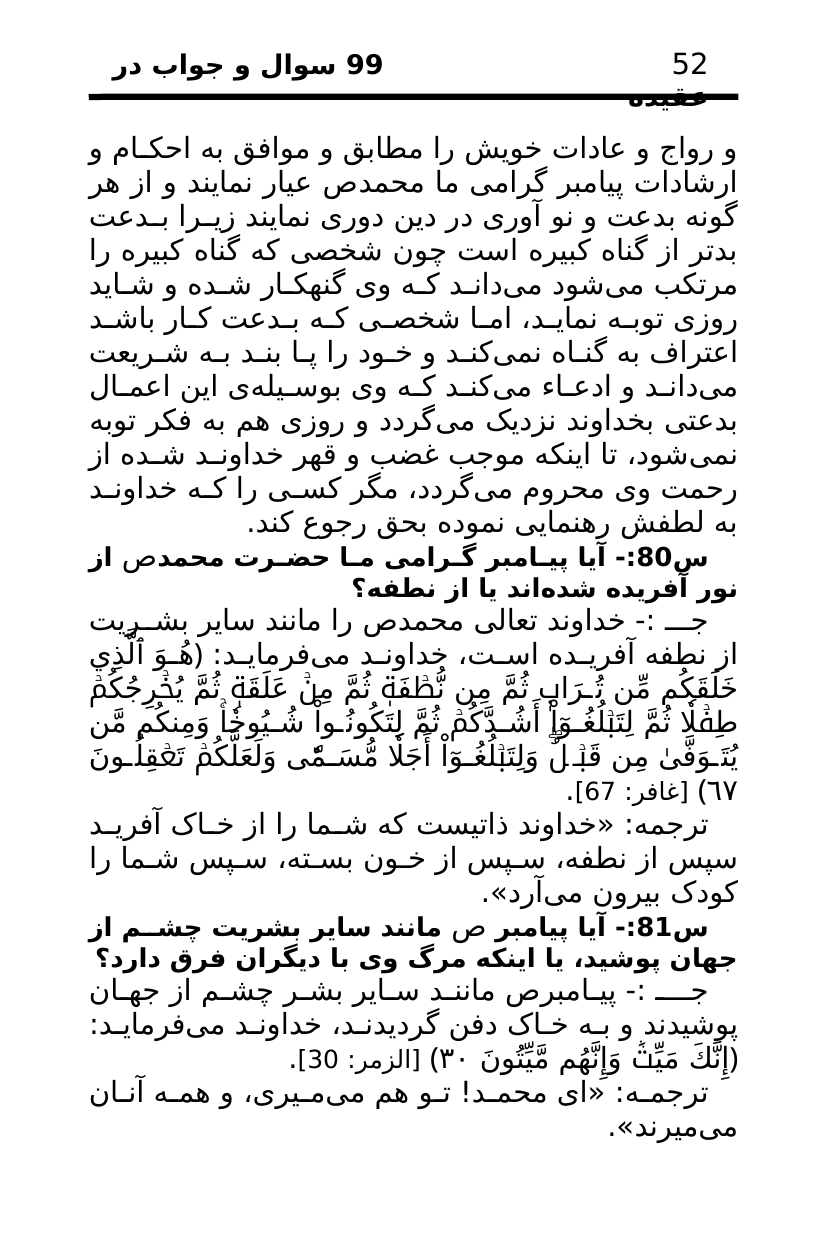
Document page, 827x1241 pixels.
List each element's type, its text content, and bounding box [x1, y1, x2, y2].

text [89, 132, 738, 539]
text ترجمه: «خداوند ذاتیست که شما را از خاک آفرید سپس از نطفه، سپس از خون بسته، سپس شما را کودک بیرون می‌آرد». [89, 807, 738, 909]
text س80:- آیا پیامبر گرامی ما حضرت محمدص از نور آفریده شده‌اند یا از نطفه؟ [89, 539, 738, 603]
text ترجمه: «ای محمد! تو هم می‌میری، و همه آنان می‌میرند». [89, 1075, 738, 1143]
text س81:- آیا پیامبر ص مانند سایر بشریت چشم از جهان پوشید، یا اینکه مرگ وی با دیگران فرق دارد؟ [89, 909, 738, 973]
text جـــ :- خداوند تعالی محمدص را مانند سایر بشریت از نطفه آفریده است، خداوند می‌فرماید: ﴿هُوَ ٱلَّذِي خَلَقَكُم مِّن تُرَابٖ ثُمَّ مِن نُّطۡفَةٖ ثُمَّ مِنۡ عَلَقَةٖ ثُمَّ يُخۡرِجُكُمۡ طِفۡلٗا ثُمَّ لِتَبۡلُغُوٓاْ أَشُدَّكُمۡ ثُمَّ لِتَكُونُواْ شُيُوخٗاۚ وَمِنكُم مَّن يُتَوَفَّىٰ مِن قَبۡلُۖ وَلِتَبۡلُغُوٓاْ أَجَلٗا مُّسَمّٗى وَلَعَلَّكُمۡ تَعۡقِلُونَ ٦٧﴾ [غافر: 67]. [89, 603, 738, 807]
text جـــ :- پیامبرص مانند سایر بشر چشم از جهان پوشیدند و به خاک دفن گردیدند، خداوند می‌فرماید: ﴿إِنَّكَ مَيِّتٞ وَإِنَّهُم مَّيِّتُونَ ٣٠﴾ [الزمر: 30]. [89, 973, 738, 1075]
